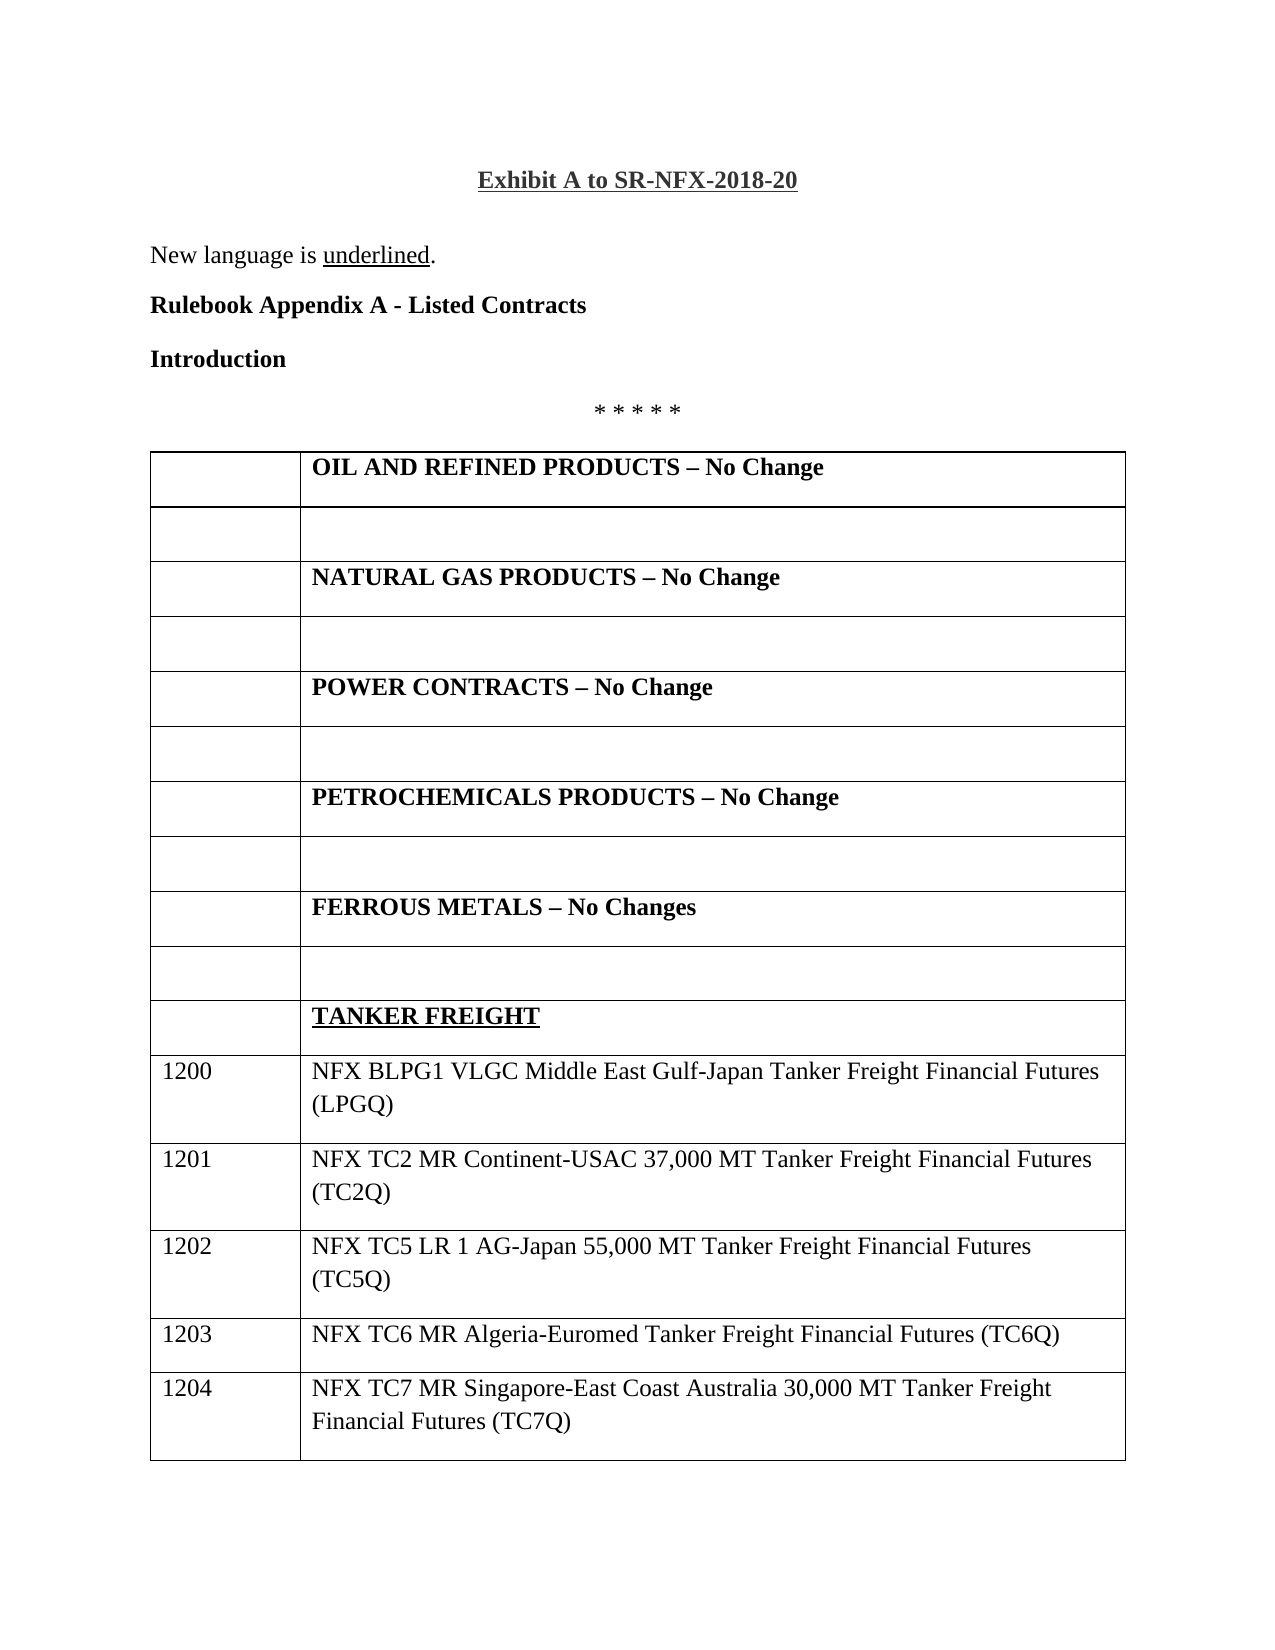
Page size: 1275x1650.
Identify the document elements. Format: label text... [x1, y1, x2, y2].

text New language is underlined. [150, 240, 1125, 269]
table_header OIL AND REFINED PRODUCTS – No Change [301, 453, 1125, 506]
table_cell [301, 727, 1125, 781]
table_cell [151, 892, 300, 946]
table_cell [151, 508, 300, 561]
table_cell 1201 [151, 1144, 300, 1230]
table_cell FERROUS METALS – No Changes [301, 892, 1125, 946]
table_cell NFX TC2 MR Continent-USAC 37,000 MT Tanker Freight Financial Futures (TC2Q) [301, 1144, 1125, 1230]
table_cell PETROCHEMICALS PRODUCTS – No Change [301, 782, 1125, 836]
table_cell NFX TC5 LR 1 AG-Japan 55,000 MT Tanker Freight Financial Futures (TC5Q) [301, 1231, 1125, 1318]
table_cell [151, 837, 300, 891]
table_cell 1203 [151, 1319, 300, 1372]
text Introduction [150, 344, 1125, 372]
table_cell NATURAL GAS PRODUCTS – No Change [301, 562, 1125, 616]
table_cell [151, 727, 300, 781]
table_cell POWER CONTRACTS – No Change [301, 672, 1125, 726]
table_cell [301, 837, 1125, 891]
table_cell NFX TC7 MR Singapore-East Coast Australia 30,000 MT Tanker Freight Financial Futures (TC7Q) [301, 1373, 1125, 1460]
table_cell TANKER FREIGHT [301, 1001, 1125, 1055]
table_cell 1200 [151, 1056, 300, 1143]
table_cell [301, 617, 1125, 671]
table_cell [151, 562, 300, 616]
table_cell [151, 617, 300, 671]
table_cell [301, 947, 1125, 1000]
text Exhibit A to SR-NFX-2018-20 [150, 166, 1125, 194]
table_cell [151, 947, 300, 1000]
table_header [151, 453, 300, 506]
table_cell [151, 1001, 300, 1055]
table_cell [151, 782, 300, 836]
table_cell NFX BLPG1 VLGC Middle East Gulf-Japan Tanker Freight Financial Futures (LPGQ) [301, 1056, 1125, 1143]
text * * * * * [150, 398, 1125, 426]
table_cell 1204 [151, 1373, 300, 1460]
table_cell [301, 508, 1125, 561]
table_cell NFX TC6 MR Algeria-Euromed Tanker Freight Financial Futures (TC6Q) [301, 1319, 1125, 1372]
table_cell [151, 672, 300, 726]
table_cell 1202 [151, 1231, 300, 1318]
text Rulebook Appendix A - Listed Contracts [150, 290, 1125, 319]
